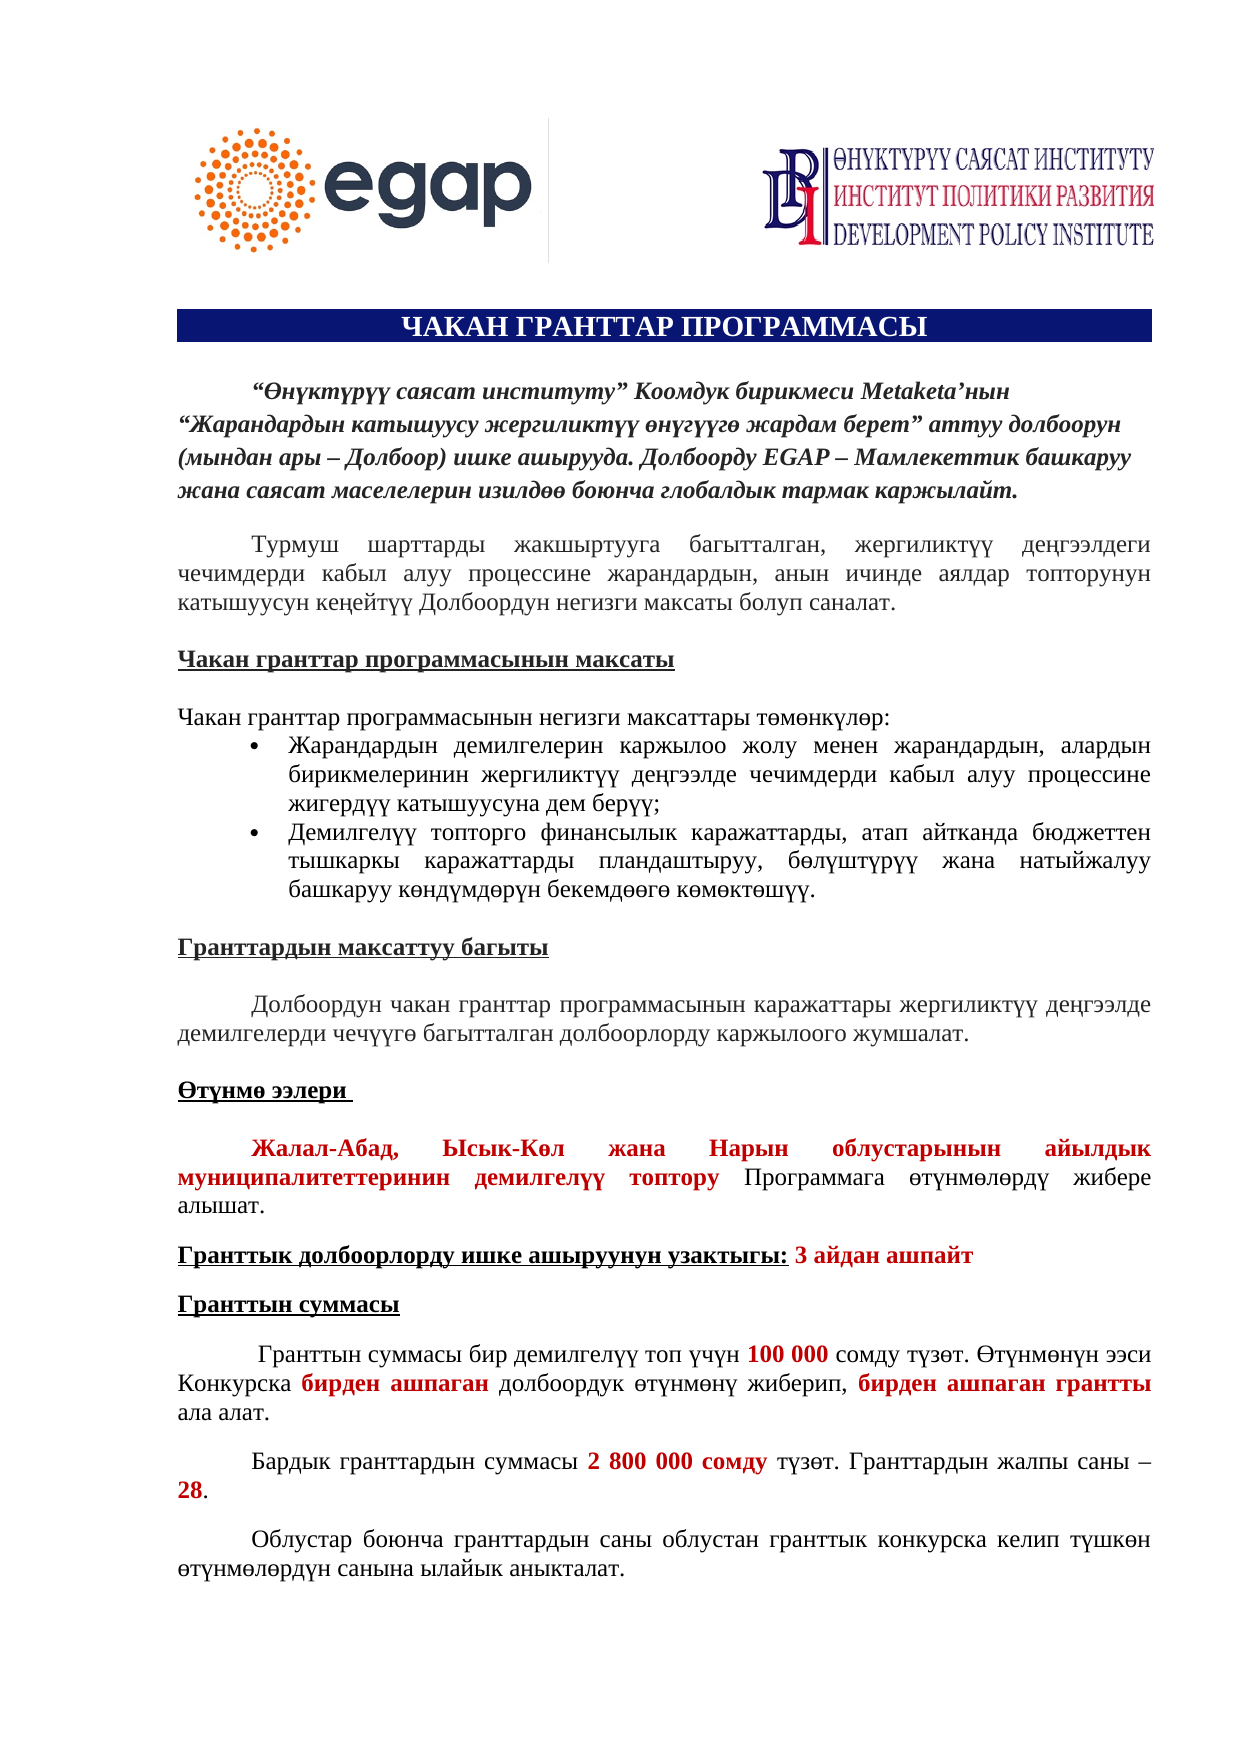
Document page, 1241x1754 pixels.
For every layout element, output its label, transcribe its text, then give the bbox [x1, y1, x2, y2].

text Гранттын суммасы [177, 1289, 1152, 1318]
text Өтүнмө ээлери [177, 1075, 1152, 1104]
text Гранттардын максаттуу багыты [177, 932, 1152, 960]
list Жарандардын демилгелерин каржылоо жолу менен жарандардын, алардын бирикмелеринин жергиликтүү деңгээлде чечимдерди кабыл алуу процессине жигердүү катышуусуна дем берүү; [251, 730, 1152, 817]
text Бардык гранттардын суммасы 2 800 000 сомду түзөт. Гранттардын жалпы саны – 28. [177, 1446, 1152, 1504]
text Долбоордун чакан гранттар программасынын каражаттары жергиликтүү деңгээлде демилгелерди чечүүгө багытталган долбоорлорду каржылоого жумшалат. [177, 989, 1152, 1047]
text ЧАКАН ГРАНТТАР ПРОГРАММАСЫ [177, 309, 1152, 342]
text Жалал-Абад, Ысык-Көл жана Нарын облустарынын айылдык муниципалитеттеринин демилгелүү топтору Программага өтүнмөлөрдү жибере алышат. [177, 1133, 1152, 1219]
text Гранттын суммасы бир демилгелүү топ үчүн 100 000 сомду түзөт. Өтүнмөнүн ээси Конкурска бирден ашпаган долбоордук өтүнмөнү жиберип, бирден ашпаган грантты ала алат. [177, 1339, 1152, 1425]
text Гранттык долбоорлорду ишке ашыруунун узактыгы: 3 айдан ашпайт [177, 1240, 1152, 1269]
text Чакан гранттар программасынын максаты [177, 644, 1152, 673]
text Турмуш шарттарды жакшыртууга багытталган, жергиликтүү деңгээлдеги чечимдерди кабыл алуу процессине жарандардын, анын ичинде аялдар топторунун катышуусун кеңейтүү Долбоордун негизги максаты болуп саналат. [177, 529, 1152, 615]
table_header [654, 118, 1163, 280]
picture [757, 138, 1161, 251]
list Демилгелүү топторго финансылык каражаттарды, атап айтканда бюджеттен тышкаркы каражаттарды пландаштыруу, бөлүштүрүү жана натыйжалуу башкаруу көндүмдөрүн бекемдөөгө көмөктөшүү. [251, 817, 1152, 903]
table_header [166, 118, 654, 280]
text Облустар боюнча гранттардын саны облустан гранттык конкурска келип түшкөн өтүнмөлөрдүн санына ылайык аныкталат. [177, 1524, 1152, 1582]
text Чакан гранттар программасынын негизги максаттары төмөнкүлөр: [177, 702, 1152, 730]
text “Өнүктүрүү саясат институту” Коомдук бирикмеси Metaketa’нын “Жарандардын катышуусу жергиликтүү өнүгүүгө жардам берет” аттуу долбоорун (мындан ары – Долбоор) ишке ашырууда. Долбоорду EGAP – Мамлекеттик башкаруу жана саясат маселелерин изилдөө боюнча глобалдык тармак каржылайт. [177, 376, 1152, 504]
